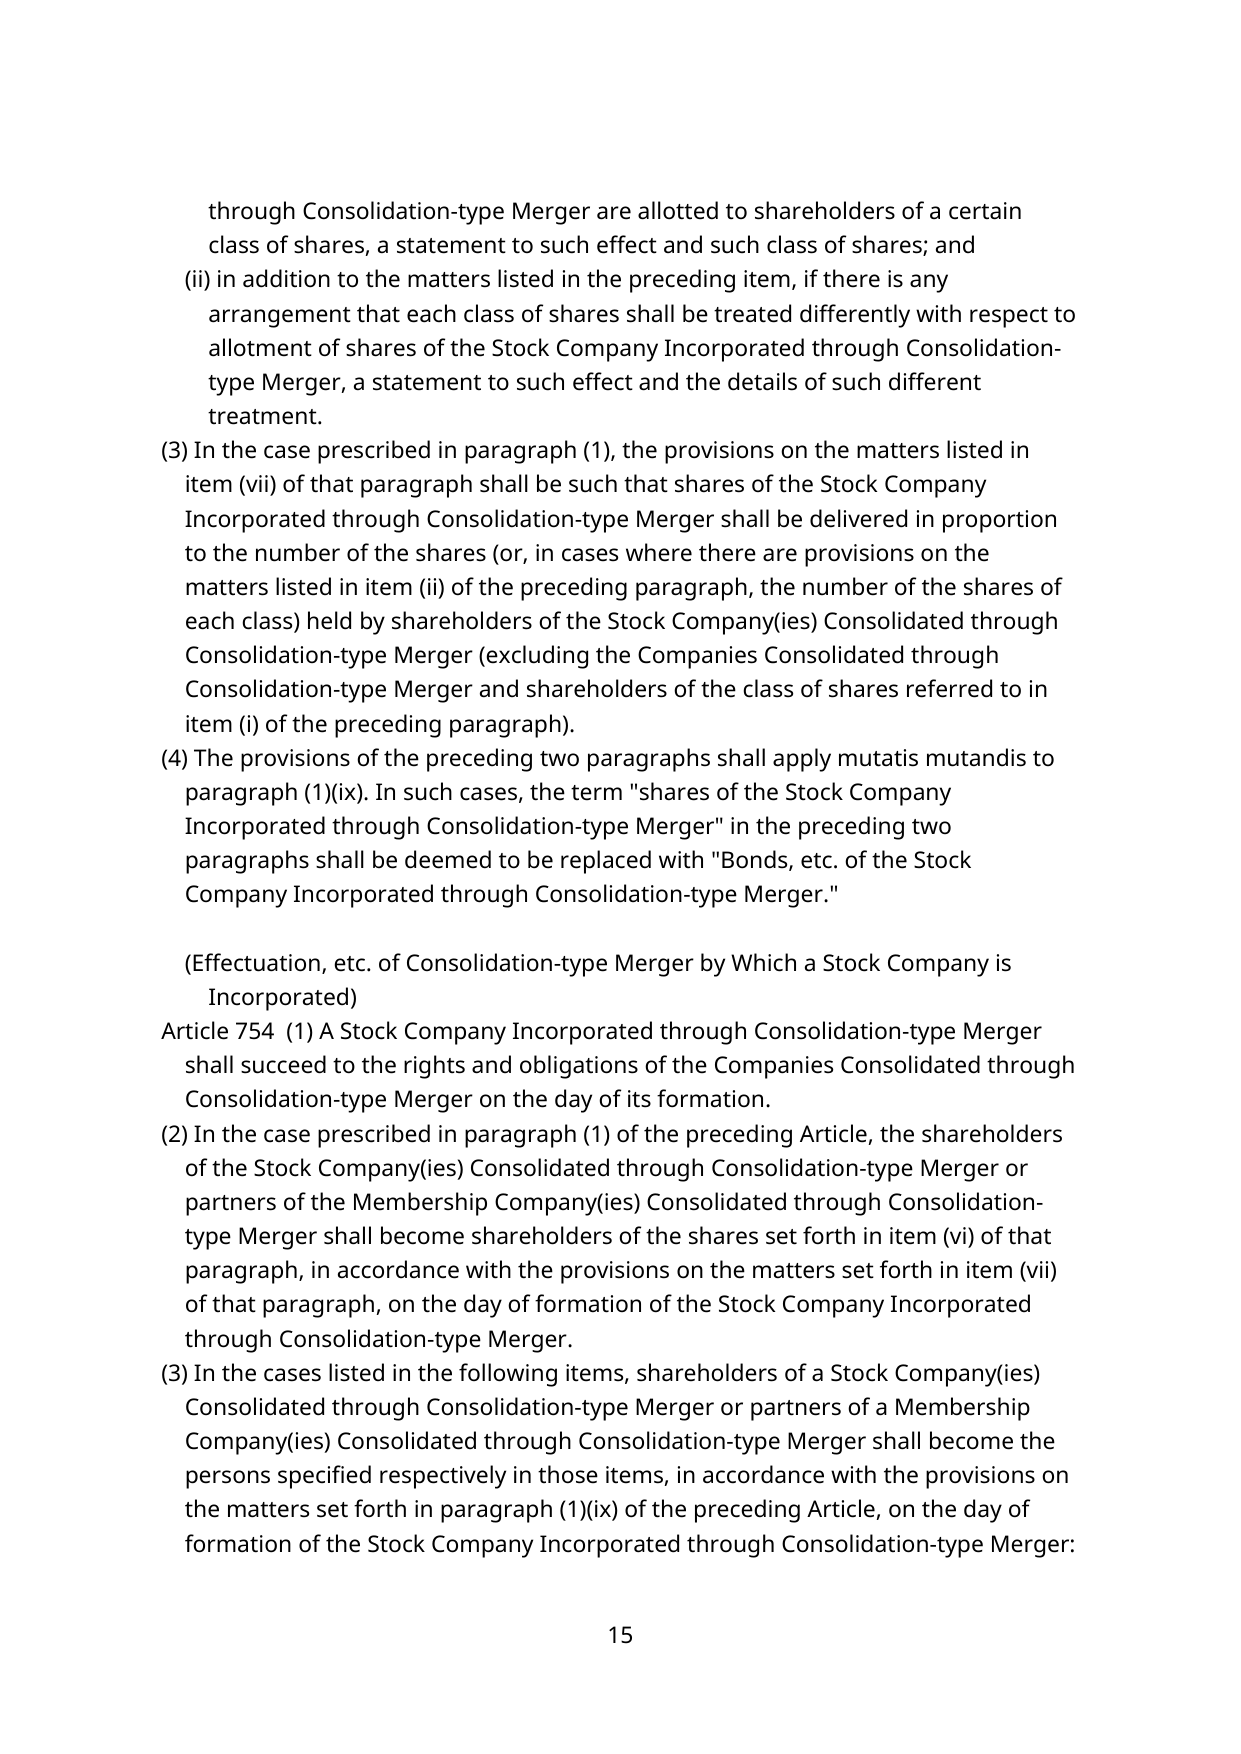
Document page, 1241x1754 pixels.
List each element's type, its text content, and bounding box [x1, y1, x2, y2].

text (ii) in addition to the matters listed in the preceding item, if there is any arrangement that each class of shares shall be treated differently with respect to allotment of shares of the Stock Company Incorporated through Consolidation-type Merger, a statement to such effect and the details of such different treatment. [184, 262, 1079, 433]
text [184, 194, 1079, 262]
text Article 754 (1) A Stock Company Incorporated through Consolidation-type Merger shall succeed to the rights and obligations of the Companies Consolidated through Consolidation-type Merger on the day of its formation. [161, 1014, 1079, 1116]
text (Effectuation, etc. of Consolidation-type Merger by Which a Stock Company is Incorporated) [184, 945, 1079, 1014]
text (3) In the case prescribed in paragraph (1), the provisions on the matters listed in item (vii) of that paragraph shall be such that shares of the Stock Company Incorporated through Consolidation-type Merger shall be delivered in proportion to the number of the shares (or, in cases where there are provisions on the matters listed in item (ii) of the preceding paragraph, the number of the shares of each class) held by shareholders of the Stock Company(ies) Consolidated through Consolidation-type Merger (excluding the Companies Consolidated through Consolidation-type Merger and shareholders of the class of shares referred to in item (i) of the preceding paragraph). [161, 433, 1079, 740]
text (3) In the cases listed in the following items, shareholders of a Stock Company(ies) Consolidated through Consolidation-type Merger or partners of a Membership Company(ies) Consolidated through Consolidation-type Merger shall become the persons specified respectively in those items, in accordance with the provisions on the matters set forth in paragraph (1)(ix) of the preceding Article, on the day of formation of the Stock Company Incorporated through Consolidation-type Merger: [161, 1355, 1079, 1560]
text (4) The provisions of the preceding two paragraphs shall apply mutatis mutandis to paragraph (1)(ix). In such cases, the term "shares of the Stock Company Incorporated through Consolidation-type Merger" in the preceding two paragraphs shall be deemed to be replaced with "Bonds, etc. of the Stock Company Incorporated through Consolidation-type Merger." [161, 740, 1079, 911]
text (2) In the case prescribed in paragraph (1) of the preceding Article, the shareholders of the Stock Company(ies) Consolidated through Consolidation-type Merger or partners of the Membership Company(ies) Consolidated through Consolidation-type Merger shall become shareholders of the shares set forth in item (vi) of that paragraph, in accordance with the provisions on the matters set forth in item (vii) of that paragraph, on the day of formation of the Stock Company Incorporated through Consolidation-type Merger. [161, 1116, 1079, 1355]
